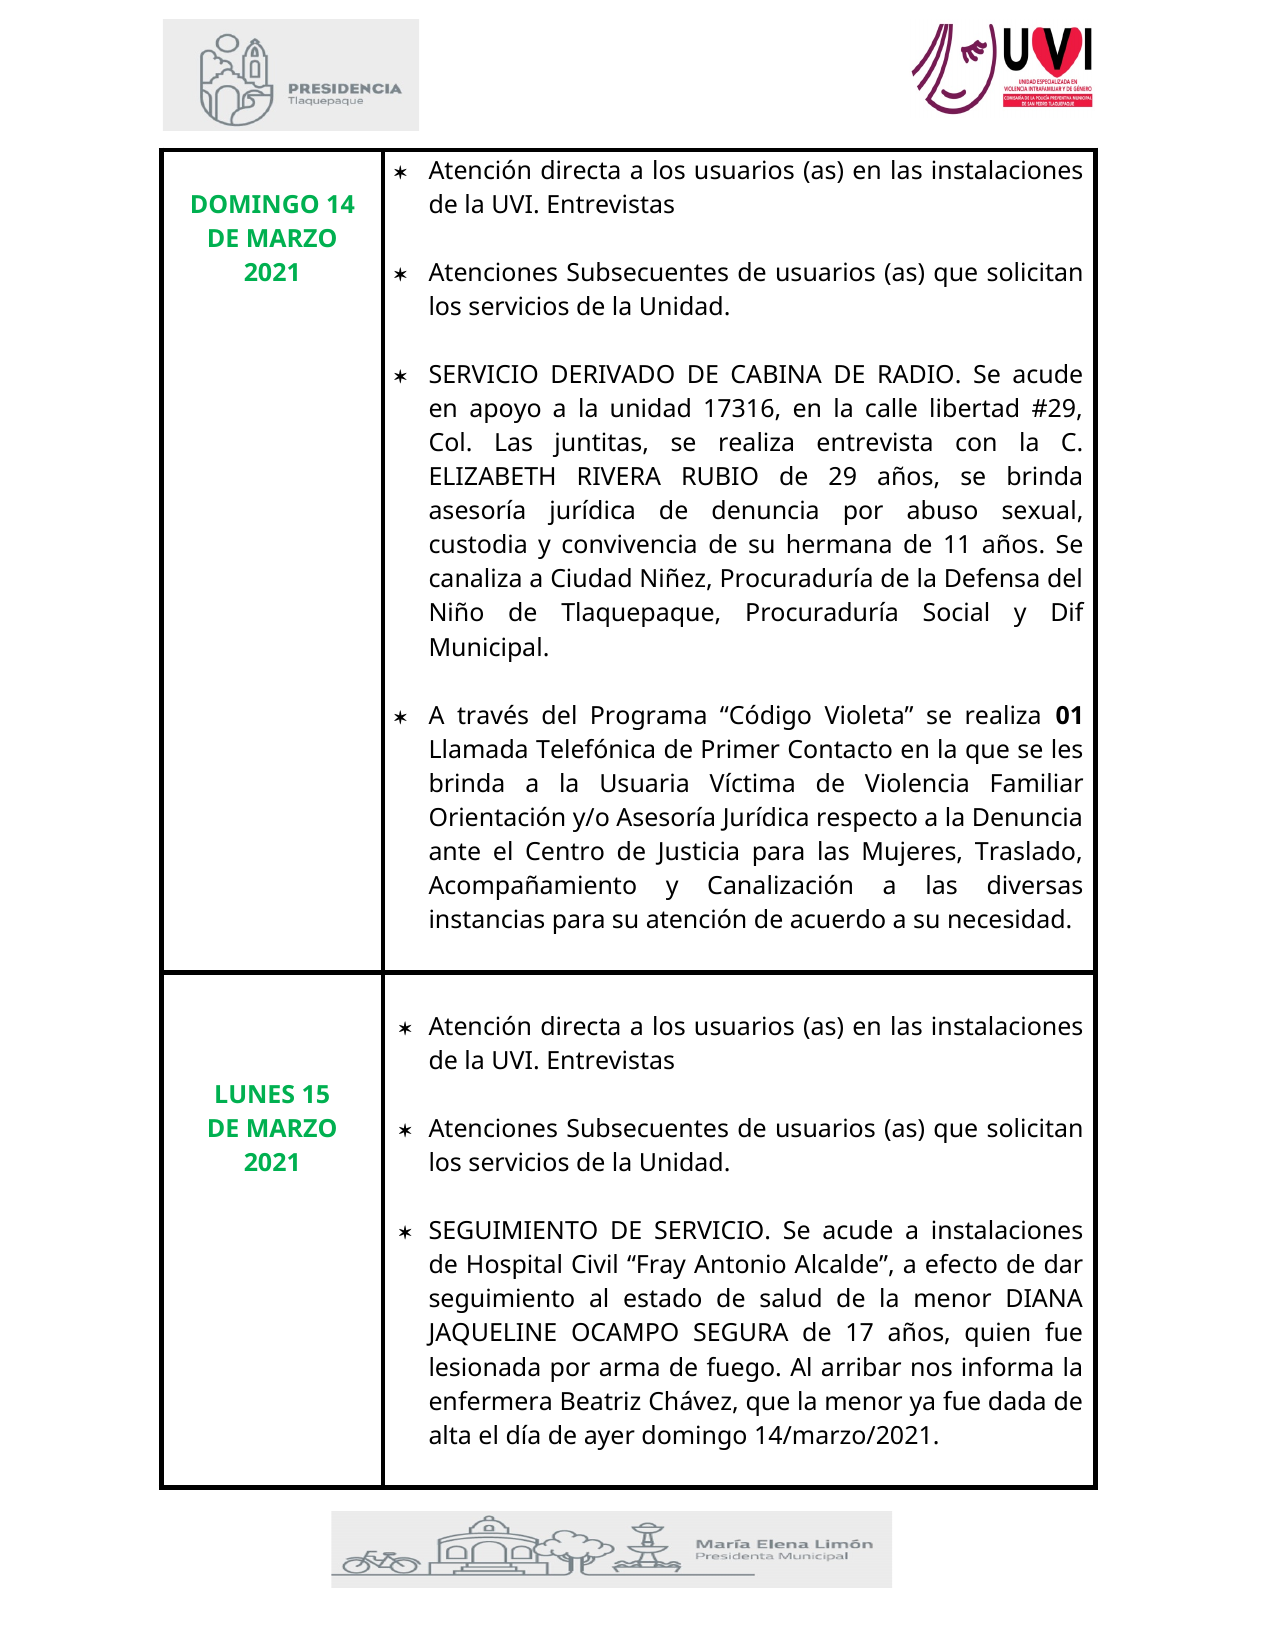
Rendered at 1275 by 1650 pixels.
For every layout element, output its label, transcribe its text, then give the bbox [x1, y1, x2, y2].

picture [162, 19, 420, 131]
table_cell DOMINGO 14 DE MARZO 2021 [164, 152, 381, 970]
table_cell LUNES 15 DE MARZO 2021 [164, 975, 381, 1485]
picture [331, 1511, 893, 1588]
picture [908, 19, 1095, 118]
